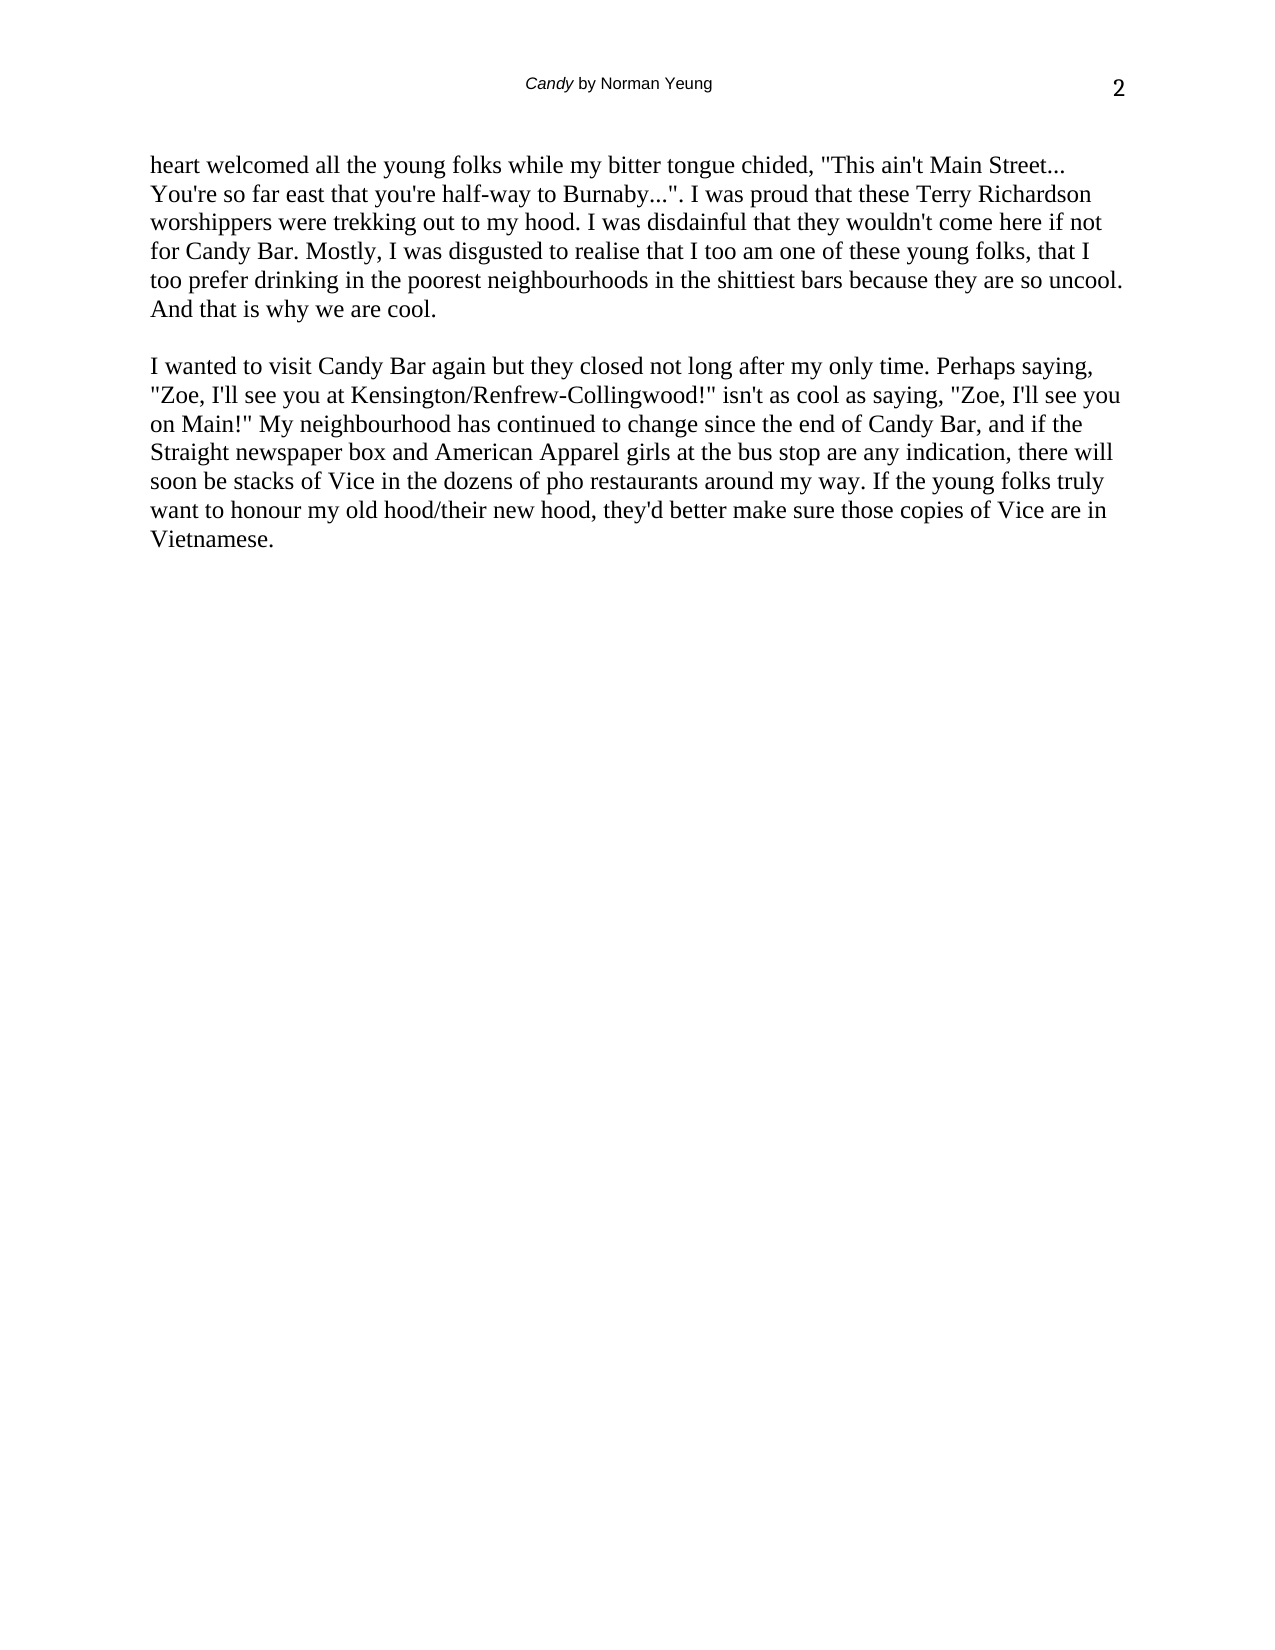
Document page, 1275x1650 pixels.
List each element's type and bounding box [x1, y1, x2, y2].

text [150, 150, 1125, 552]
